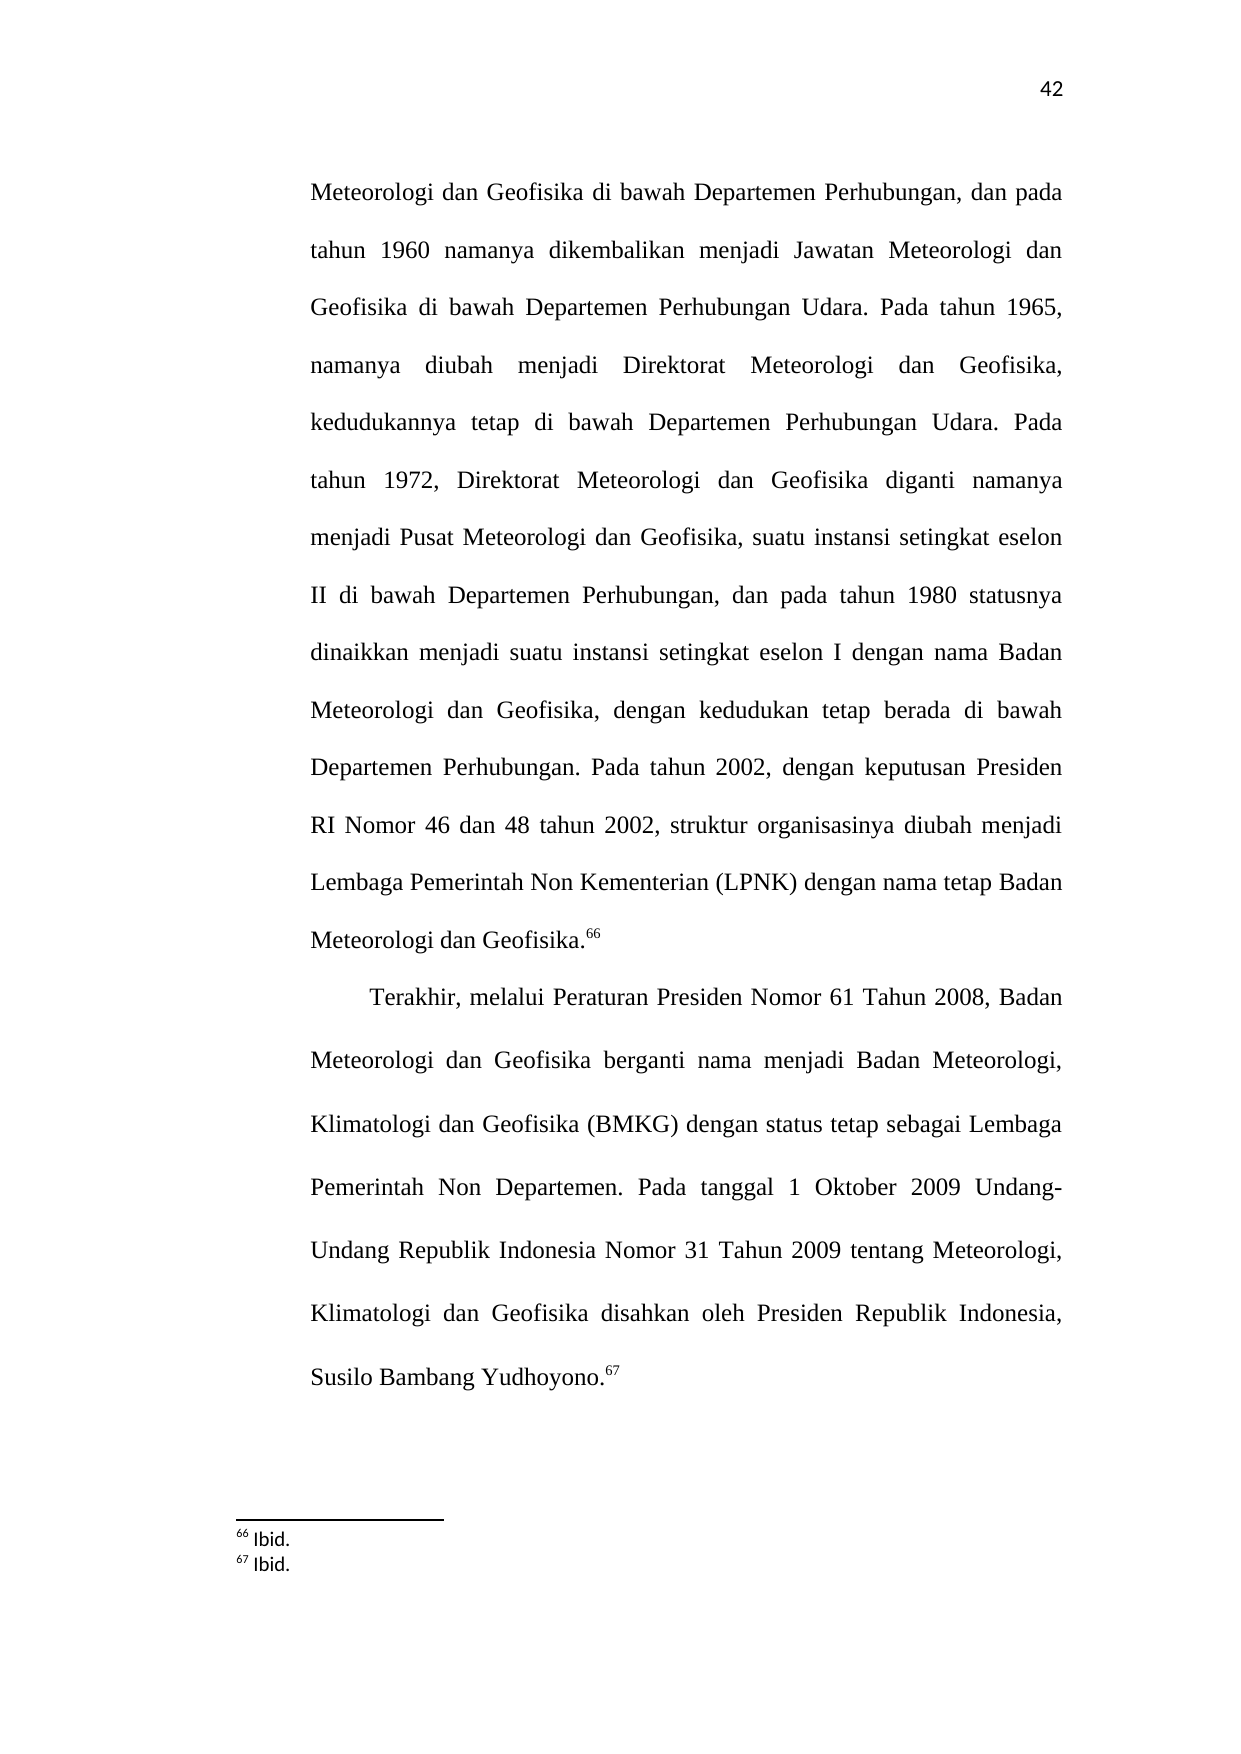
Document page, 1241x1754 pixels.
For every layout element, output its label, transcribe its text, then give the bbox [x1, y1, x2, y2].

list Terakhir, melalui Peraturan Presiden Nomor 61 Tahun 2008, Badan Meteorologi dan Geofisika berganti nama menjadi Badan Meteorologi, Klimatologi dan Geofisika (BMKG) dengan status tetap sebagai Lembaga Pemerintah Non Departemen. Pada tanggal 1 Oktober 2009 Undang-Undang Republik Indonesia Nomor 31 Tahun 2009 tentang Meteorologi, Klimatologi dan Geofisika disahkan oleh Presiden Republik Indonesia, Susilo Bambang Yudhoyono. [310, 982, 1063, 1390]
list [310, 177, 1063, 953]
